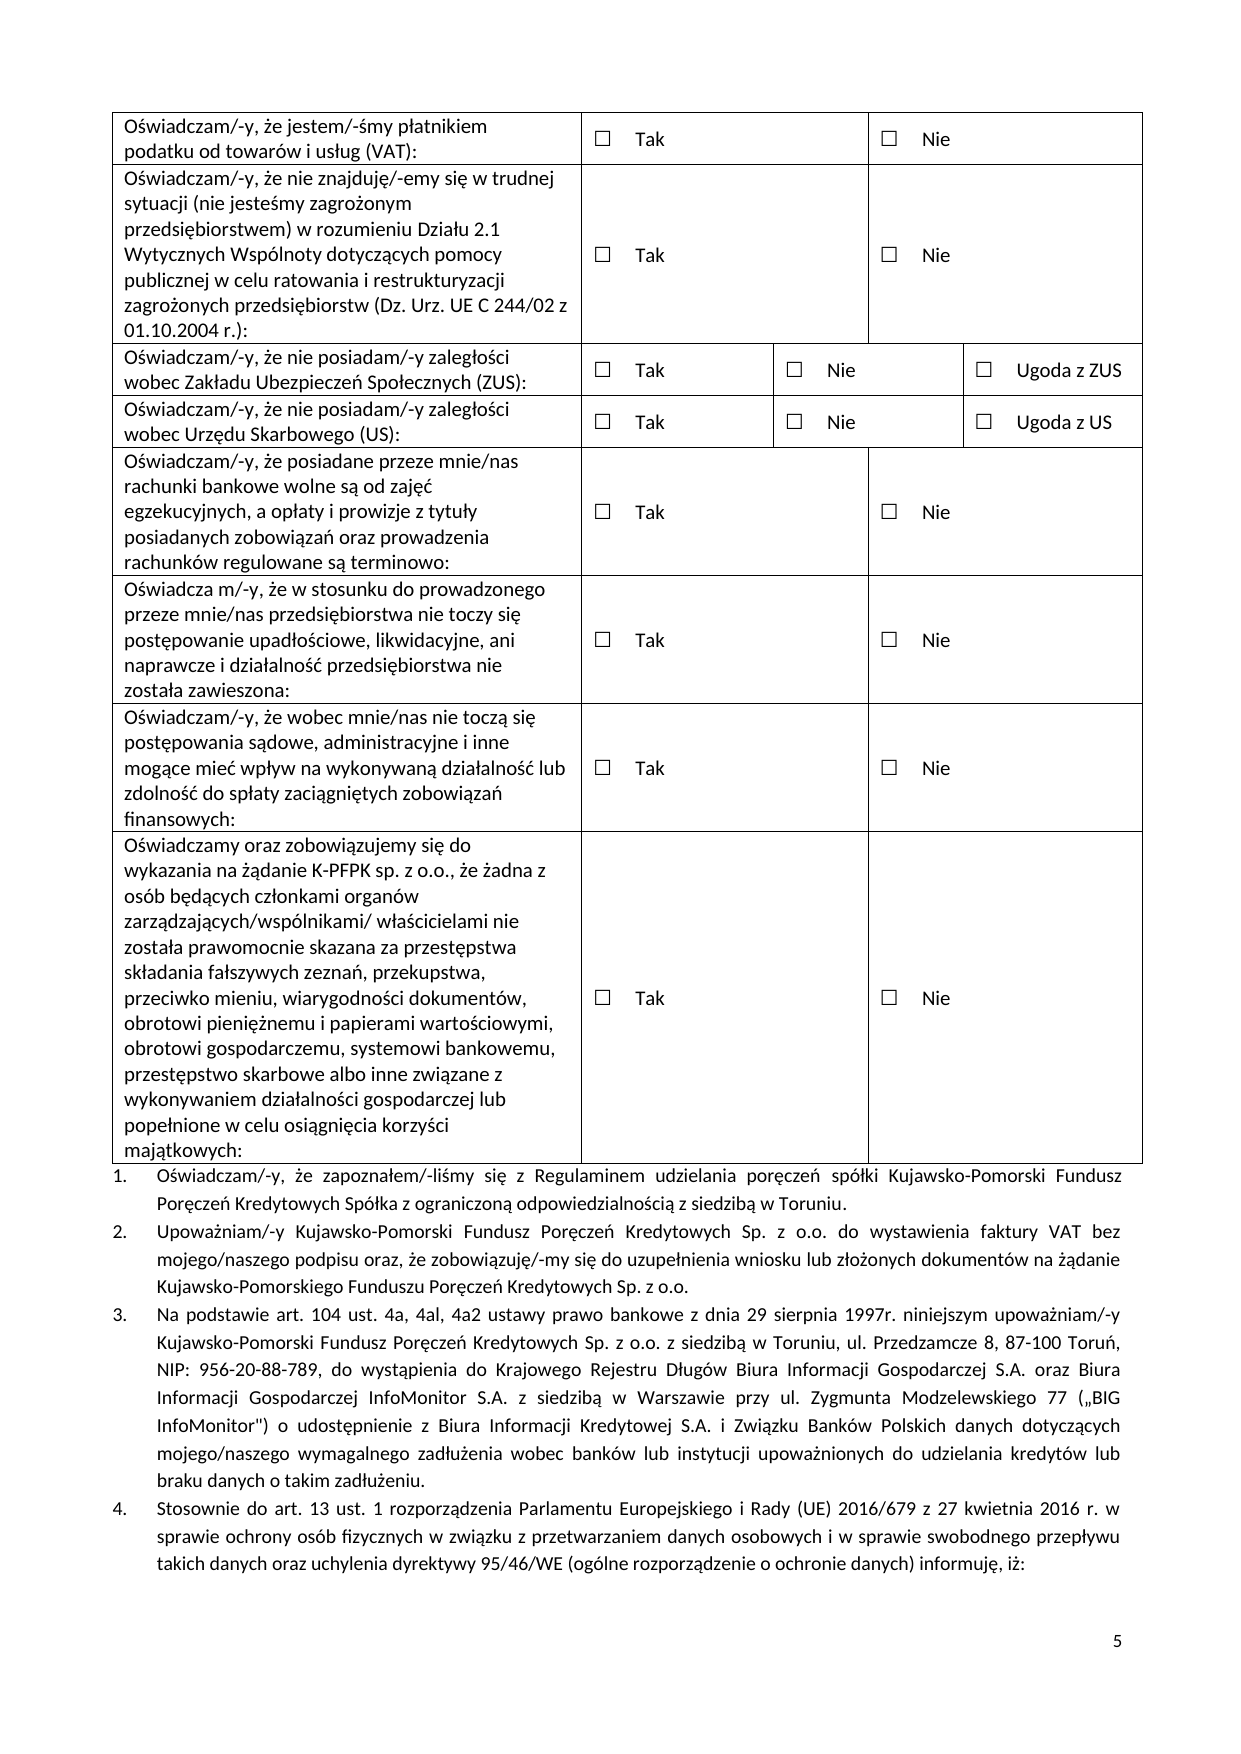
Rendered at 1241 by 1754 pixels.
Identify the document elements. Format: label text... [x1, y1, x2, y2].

list Upoważniam/-y Kujawsko-Pomorski Fundusz Poręczeń Kredytowych Sp. z o.o. do wystawienia faktury VAT bez mojego/naszego podpisu oraz, że zobowiązuję/-my się do uzupełnienia wniosku lub złożonych dokumentów na żądanie Kujawsko-Pomorskiego Funduszu Poręczeń Kredytowych Sp. z o.o. [112, 1219, 1122, 1299]
table_cell Oświadczam/-y, że wobec mnie/nas nie toczą się postępowania sądowe, administracyjne i inne mogące mieć wpływ na wykonywaną działalność lub zdolność do spłaty zaciągniętych zobowiązań finansowych: [113, 704, 581, 831]
table_cell ☐ Nie [869, 165, 1142, 343]
list Na podstawie art. 104 ust. 4a, 4al, 4a2 ustawy prawo bankowe z dnia 29 sierpnia 1997r. niniejszym upoważniam/-y Kujawsko-Pomorski Fundusz Poręczeń Kredytowych Sp. z o.o. z siedzibą w Toruniu, ul. Przedzamcze 8, 87-100 Toruń, NIP: 956-20-88-789, do wystąpienia do Krajowego Rejestru Długów Biura Informacji Gospodarczej S.A. oraz Biura Informacji Gospodarczej InfoMonitor S.A. z siedzibą w Warszawie przy ul. Zygmunta Modzelewskiego 77 („BIG InfoMonitor") o udostępnienie z Biura Informacji Kredytowej S.A. i Związku Banków Polskich danych dotyczących mojego/naszego wymagalnego zadłużenia wobec banków lub instytucji upoważnionych do udzielania kredytów lub braku danych o takim zadłużeniu. [112, 1302, 1122, 1493]
table_cell ☐ Tak [582, 165, 868, 343]
table_cell ☐ Tak [582, 704, 868, 831]
table_cell ☐ Nie [869, 576, 1142, 703]
table_cell ☐ Nie [869, 113, 1142, 164]
table_cell ☐ Ugoda z US [964, 396, 1142, 447]
table_cell ☐ Tak [582, 576, 868, 703]
table_cell ☐ Nie [869, 832, 1142, 1163]
table_cell Oświadczamy oraz zobowiązujemy się do wykazania na żądanie K-PFPK sp. z o.o., że żadna z osób będących członkami organów zarządzających/wspólnikami/ właścicielami nie została prawomocnie skazana za przestępstwa składania fałszywych zeznań, przekupstwa, przeciwko mieniu, wiarygodności dokumentów, obrotowi pieniężnemu i papierami wartościowymi, obrotowi gospodarczemu, systemowi bankowemu, przestępstwo skarbowe albo inne związane z wykonywaniem działalności gospodarczej lub popełnione w celu osiągnięcia korzyści majątkowych: [113, 832, 581, 1163]
table_cell Oświadczam/-y, że nie posiadam/-y zaległości wobec Urzędu Skarbowego (US): [113, 396, 581, 447]
table_cell ☐ Tak [582, 344, 773, 395]
table_cell ☐ Tak [582, 448, 868, 575]
list Oświadczam/-y, że zapoznałem/-liśmy się z Regulaminem udzielania poręczeń spółki Kujawsko-Pomorski Fundusz Poręczeń Kredytowych Spółka z ograniczoną odpowiedzialnością z siedzibą w Toruniu. [112, 1164, 1122, 1216]
table_cell Oświadcza m/-y, że w stosunku do prowadzonego przeze mnie/nas przedsiębiorstwa nie toczy się postępowanie upadłościowe, likwidacyjne, ani naprawcze i działalność przedsiębiorstwa nie została zawieszona: [113, 576, 581, 703]
table_cell ☐ Ugoda z ZUS [964, 344, 1142, 395]
table_cell ☐ Nie [774, 344, 963, 395]
table_cell Oświadczam/-y, że posiadane przeze mnie/nas rachunki bankowe wolne są od zajęć egzekucyjnych, a opłaty i prowizje z tytuły posiadanych zobowiązań oraz prowadzenia rachunków regulowane są terminowo: [113, 448, 581, 575]
table_cell Oświadczam/-y, że jestem/-śmy płatnikiem podatku od towarów i usług (VAT): [113, 113, 581, 164]
table_cell ☐ Nie [774, 396, 963, 447]
table_cell ☐ Tak [582, 832, 868, 1163]
table_cell Oświadczam/-y, że nie posiadam/-y zaległości wobec Zakładu Ubezpieczeń Społecznych (ZUS): [113, 344, 581, 395]
table_cell ☐ Tak [582, 396, 773, 447]
table_cell ☐ Tak [582, 113, 868, 164]
table_cell ☐ Nie [869, 704, 1142, 831]
table_cell ☐ Nie [869, 448, 1142, 575]
list Stosownie do art. 13 ust. 1 rozporządzenia Parlamentu Europejskiego i Rady (UE) 2016/679 z 27 kwietnia 2016 r. w sprawie ochrony osób fizycznych w związku z przetwarzaniem danych osobowych i w sprawie swobodnego przepływu takich danych oraz uchylenia dyrektywy 95/46/WE (ogólne rozporządzenie o ochronie danych) informuję, iż: [112, 1496, 1122, 1576]
table_cell Oświadczam/-y, że nie znajduję/-emy się w trudnej sytuacji (nie jesteśmy zagrożonym przedsiębiorstwem) w rozumieniu Działu 2.1 Wytycznych Wspólnoty dotyczących pomocy publicznej w celu ratowania i restrukturyzacji zagrożonych przedsiębiorstw (Dz. Urz. UE C 244/02 z 01.10.2004 r.): [113, 165, 581, 343]
